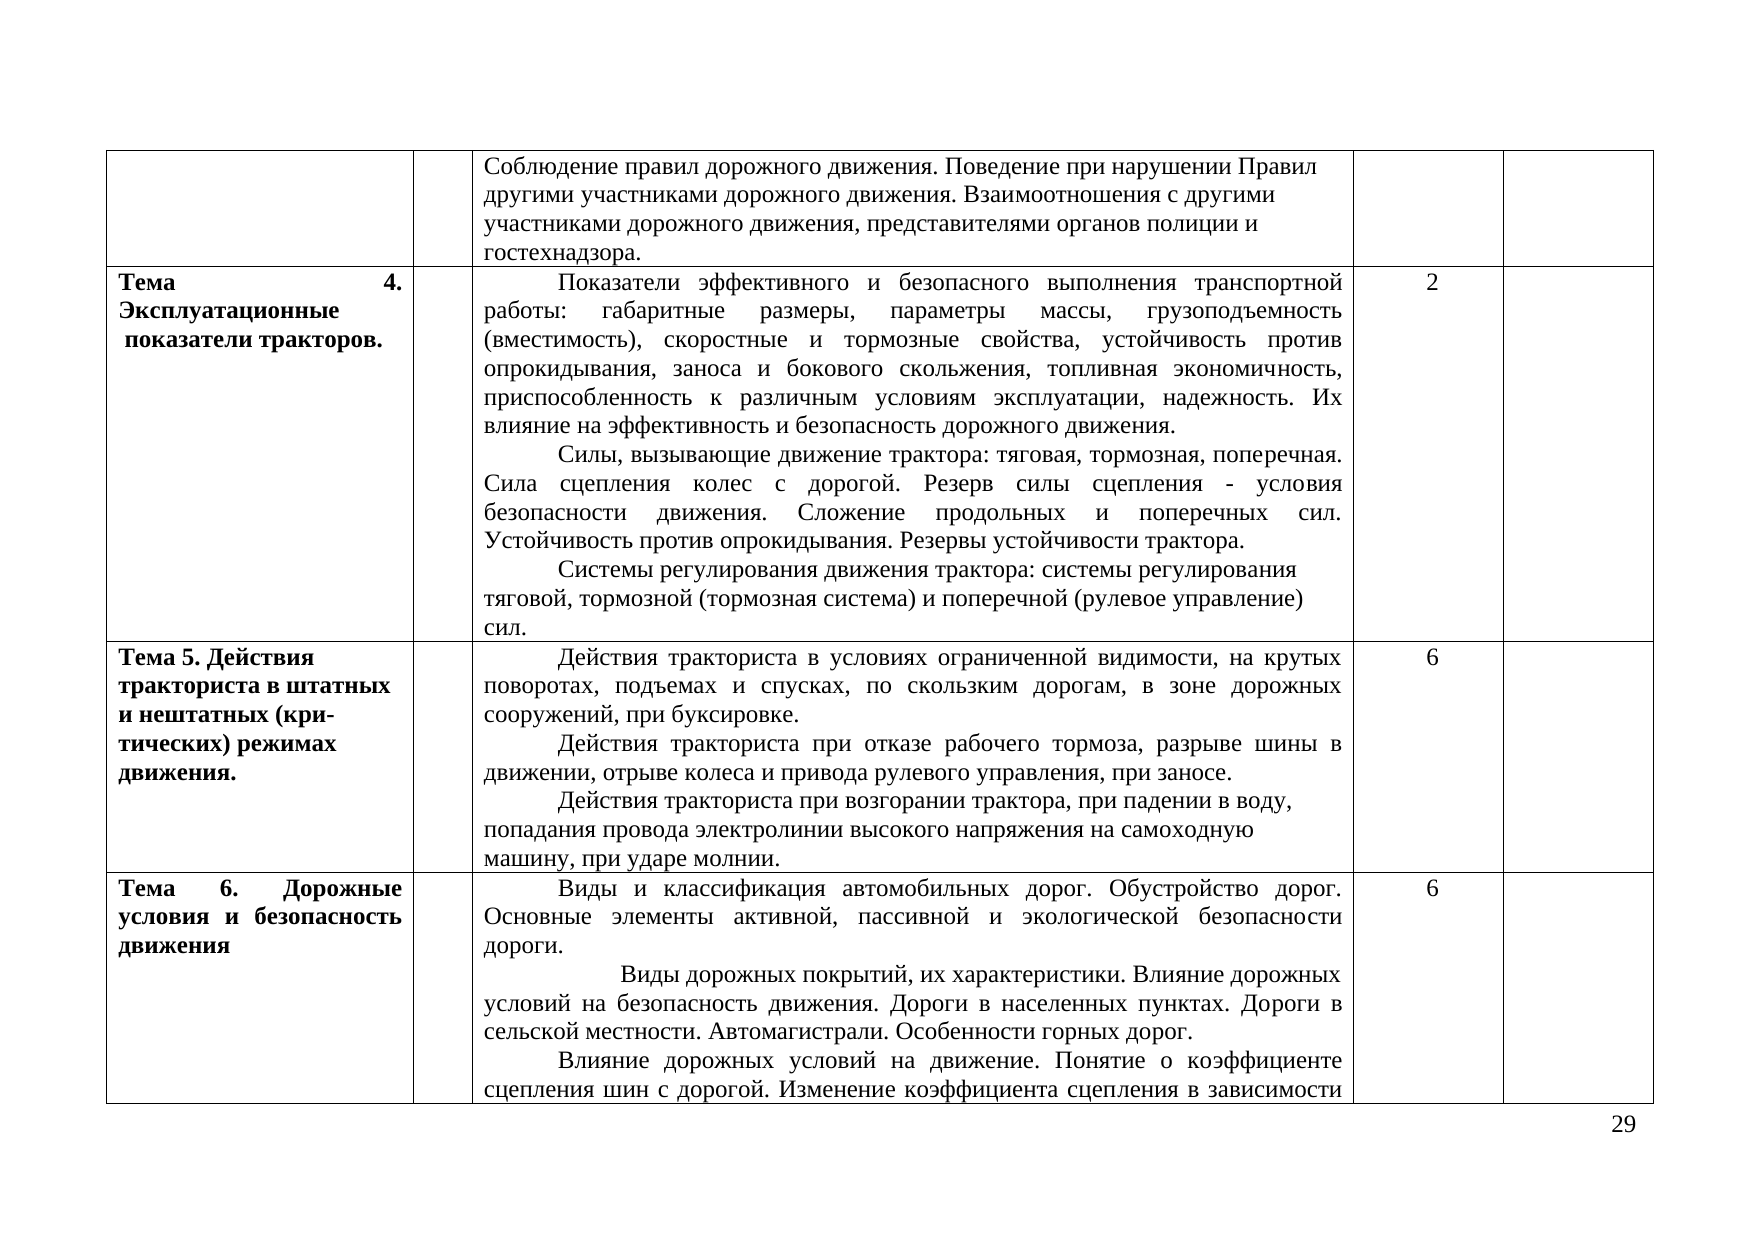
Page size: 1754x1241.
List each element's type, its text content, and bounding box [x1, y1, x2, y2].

table_cell [1504, 267, 1653, 641]
table_cell Тема 5. Действия тракториста в штатных и нештатных (критических) режимах движения. [107, 642, 413, 872]
table_cell [414, 873, 472, 1103]
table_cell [107, 873, 413, 1103]
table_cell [473, 873, 1353, 1103]
table_cell Показатели эффективного и безопасного выполнения транспортной работы: габаритные размеры, параметры массы, грузоподъемность (вместимость), скоростные и тормозные свойства, устойчивость против опрокидывания, заноса и бокового скольжения, топливная экономичность, приспособленность к различным условиям эксплуатации, надежность. Их влияние на эффективность и безопасность дорожного движения. Силы, вызывающие движение трактора: тяговая, тормозная, поперечная. Сила сцепления колес с дорогой. Резерв силы сцепления - условия безопасности движения. Сложение продольных и поперечных сил. Устойчивость против опрокидывания. Резервы устойчивости трактора. Системы регулирования движения трактора: системы регулирования тяговой, тормозной (тормозная система) и поперечной (рулевое управление) сил. [473, 267, 1353, 641]
table_cell 6 [1354, 873, 1503, 1103]
table_cell [1504, 642, 1653, 872]
table_cell [414, 267, 472, 641]
table_cell Тема 4. Эксплуатационные показатели тракторов. [107, 267, 413, 641]
table_cell 1. [414, 151, 472, 266]
table_cell 2 [1504, 151, 1653, 266]
table_cell [414, 642, 472, 872]
table_cell 2 [1354, 267, 1503, 641]
table_cell Действия тракториста в условиях ограниченной видимости, на крутых поворотах, подъемах и спусках, по скользким дорогам, в зоне дорожных сооружений, при буксировке. Действия тракториста при отказе рабочего тормоза, разрыве шины в движении, отрыве колеса и привода рулевого управления, при заносе. Действия тракториста при возгорании трактора, при падении в воду, попадания провода электролинии высокого напряжения на самоходную машину, при ударе молнии. [473, 642, 1353, 872]
table_cell 6 [1354, 642, 1503, 872]
table_cell [1504, 873, 1653, 1103]
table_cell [473, 151, 1353, 266]
